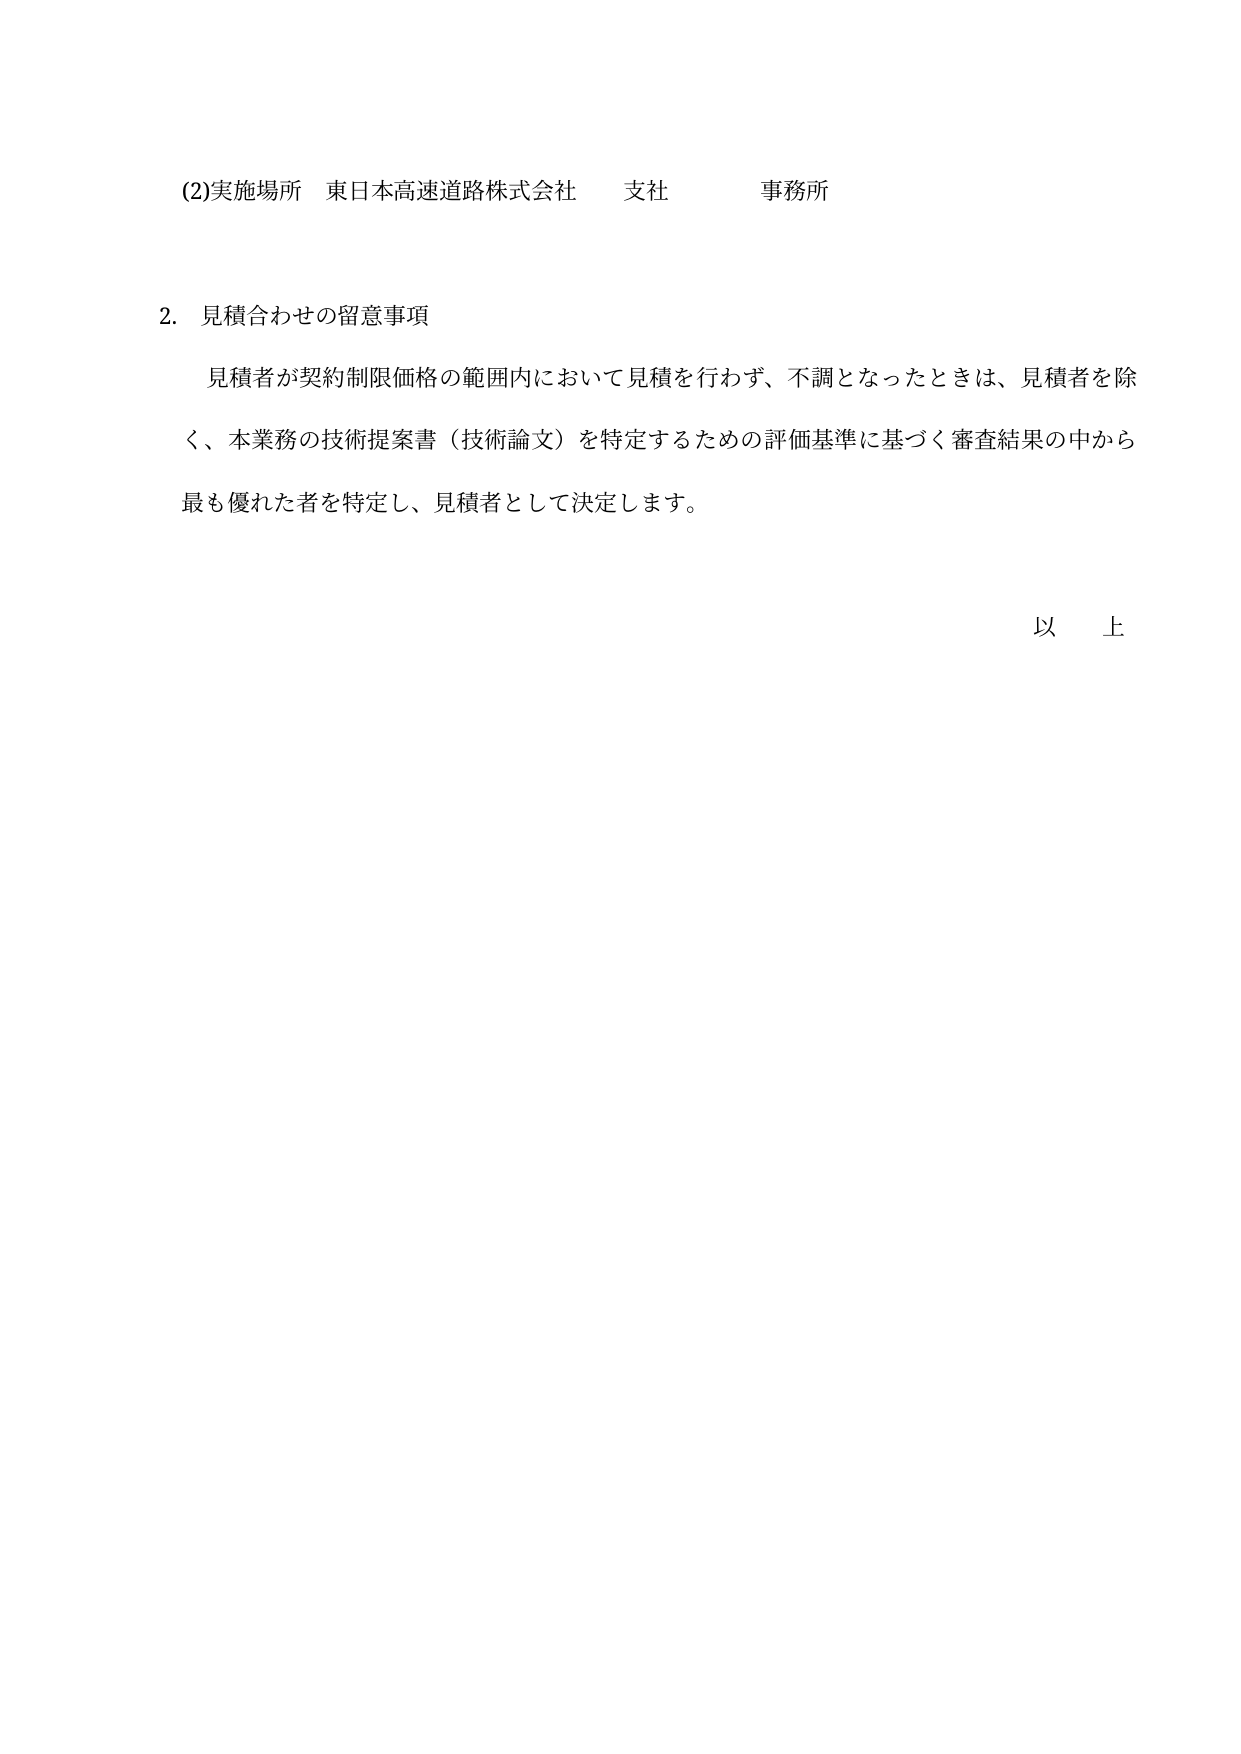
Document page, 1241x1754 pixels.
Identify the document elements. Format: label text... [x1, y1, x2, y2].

text (2)実施場所 東日本高速道路株式会社 支社 事務所 [136, 159, 1134, 221]
text 2. 見積合わせの留意事項 [136, 283, 1140, 346]
text 見積者が契約制限価格の範囲内において見積を行わず、不調となったときは、見積者を除く、本業務の技術提案書（技術論文）を特定するための評価基準に基づく審査結果の中から最も優れた者を特定し、見積者として決定します。 [136, 346, 1140, 532]
text 以 上 [136, 595, 1125, 657]
